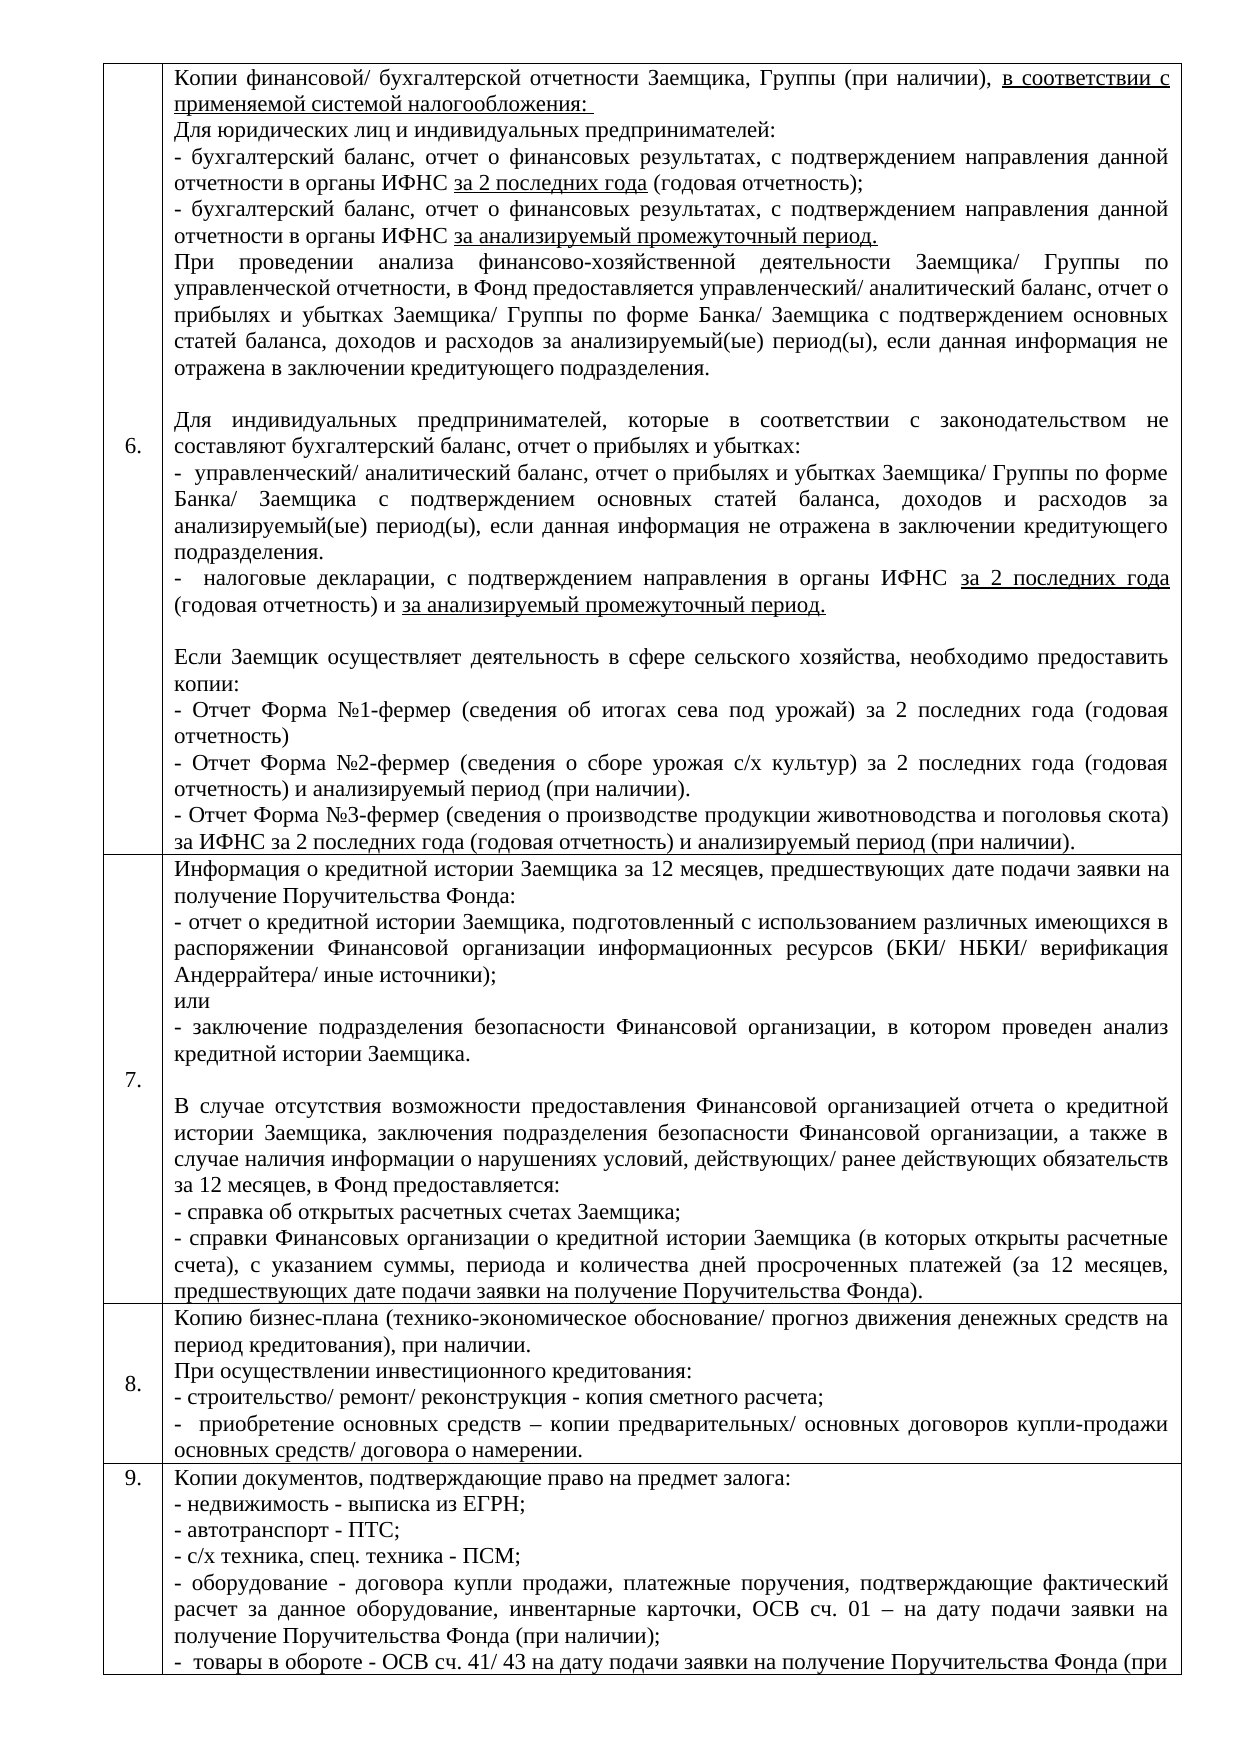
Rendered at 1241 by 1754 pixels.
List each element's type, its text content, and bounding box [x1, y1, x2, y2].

table_cell 8. [104, 1304, 162, 1462]
table_cell Копию бизнес-плана (технико-экономическое обоснование/ прогноз движения денежных средств на период кредитования), при наличии. При осуществлении инвестиционного кредитования: - строительство/ ремонт/ реконструкция - копия сметного расчета; - приобретение основных средств – копии предварительных/ основных договоров купли-продажи основных средств/ договора о намерении. [163, 1304, 1181, 1462]
table_cell 6. [104, 64, 162, 854]
table_cell Информация о кредитной истории Заемщика за 12 месяцев, предшествующих дате подачи заявки на получение Поручительства Фонда: - отчет о кредитной истории Заемщика, подготовленный с использованием различных имеющихся в распоряжении Финансовой организации информационных ресурсов (БКИ/ НБКИ/ верификация Андеррайтера/ иные источники); или - заключение подразделения безопасности Финансовой организации, в котором проведен анализ кредитной истории Заемщика. В случае отсутствия возможности предоставления Финансовой организацией отчета о кредитной истории Заемщика, заключения подразделения безопасности Финансовой организации, а также в случае наличия информации о нарушениях условий, действующих/ ранее действующих обязательств за 12 месяцев, в Фонд предоставляется: - справка об открытых расчетных счетах Заемщика; - справки Финансовых организации о кредитной истории Заемщика (в которых открыты расчетные счета), с указанием суммы, периода и количества дней просроченных платежей (за 12 месяцев, предшествующих дате подачи заявки на получение Поручительства Фонда). [163, 855, 1181, 1303]
table_cell 9. [104, 1464, 162, 1674]
table_cell 7. [104, 855, 162, 1303]
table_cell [163, 1464, 1181, 1674]
table_cell Копии финансовой/ бухгалтерской отчетности Заемщика, Группы (при наличии), в соответствии с применяемой системой налогообложения: Для юридических лиц и индивидуальных предпринимателей: - бухгалтерский баланс, отчет о финансовых результатах, с подтверждением направления данной отчетности в органы ИФНС за 2 последних года (годовая отчетность); - бухгалтерский баланс, отчет о финансовых результатах, с подтверждением направления данной отчетности в органы ИФНС за анализируемый промежуточный период. При проведении анализа финансово-хозяйственной деятельности Заемщика/ Группы по управленческой отчетности, в Фонд предоставляется управленческий/ аналитический баланс, отчет о прибылях и убытках Заемщика/ Группы по форме Банка/ Заемщика с подтверждением основных статей баланса, доходов и расходов за анализируемый(ые) период(ы), если данная информация не отражена в заключении кредитующего подразделения. Для индивидуальных предпринимателей, которые в соответствии с законодательством не составляют бухгалтерский баланс, отчет о прибылях и убытках: - управленческий/ аналитический баланс, отчет о прибылях и убытках Заемщика/ Группы по форме Банка/ Заемщика с подтверждением основных статей баланса, доходов и расходов за анализируемый(ые) период(ы), если данная информация не отражена в заключении кредитующего подразделения. - налоговые декларации, с подтверждением направления в органы ИФНС за 2 последних года (годовая отчетность) и за анализируемый промежуточный период. Если Заемщик осуществляет деятельность в сфере сельского хозяйства, необходимо предоставить копии: - Отчет Форма №1-фермер (сведения об итогах сева под урожай) за 2 последних года (годовая отчетность) - Отчет Форма №2-фермер (сведения о сборе урожая с/х культур) за 2 последних года (годовая отчетность) и анализируемый период (при наличии). - Отчет Форма №3-фермер (сведения о производстве продукции животноводства и поголовья скота) за ИФНС за 2 последних года (годовая отчетность) и анализируемый период (при наличии). [163, 64, 1181, 854]
